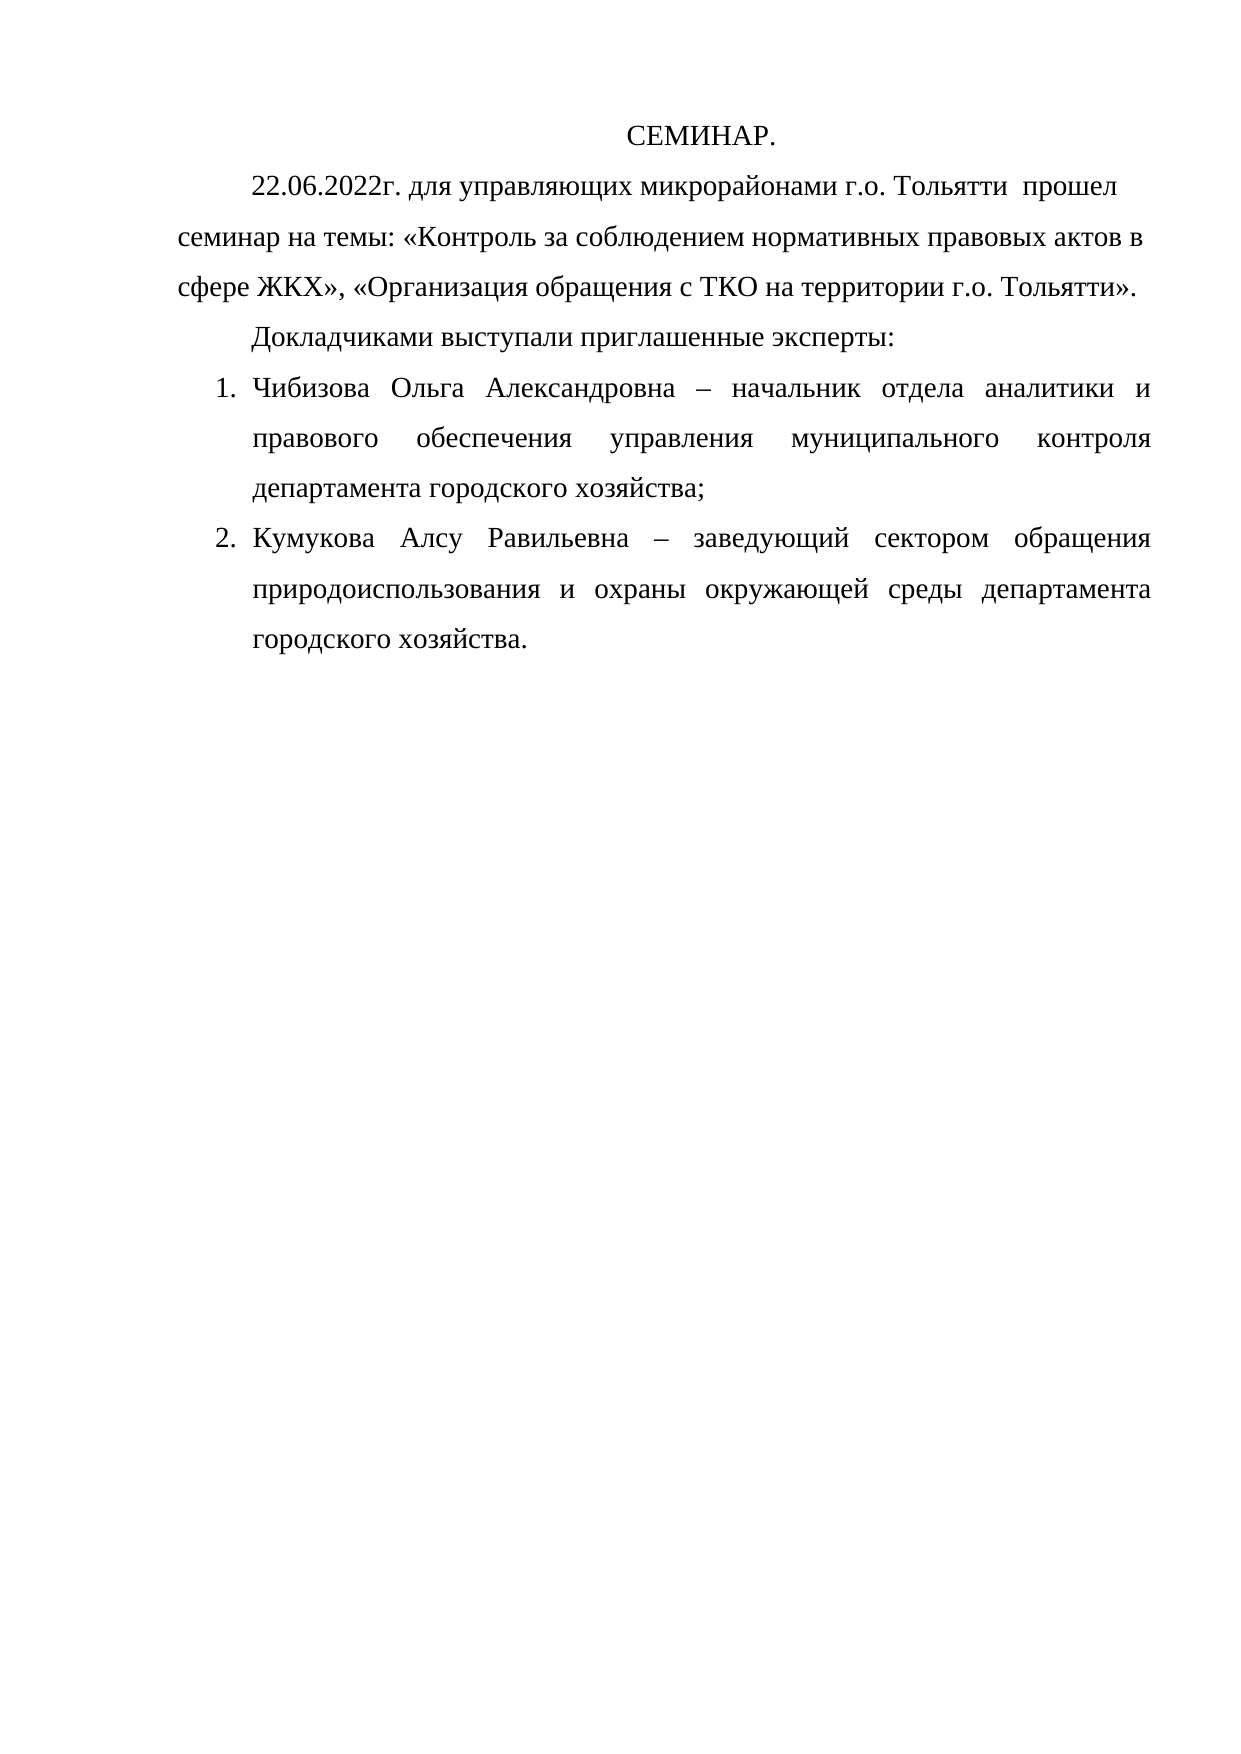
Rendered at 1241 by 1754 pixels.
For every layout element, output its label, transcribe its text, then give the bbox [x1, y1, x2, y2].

text СЕМИНАР. [177, 118, 1152, 152]
list Чибизова Ольга Александровна – начальник отдела аналитики и правового обеспечения управления муниципального контроля департамента городского хозяйства; [215, 370, 1152, 504]
text 22.06.2022г. для управляющих микрорайонами г.о. Тольятти прошел семинар на темы: «Контроль за соблюдением нормативных правовых актов в сфере ЖКХ», «Организация обращения с ТКО на территории г.о. Тольятти». [177, 168, 1152, 303]
list Кумукова Алсу Равильевна – заведующий сектором обращения природоиспользования и охраны окружающей среды департамента городского хозяйства. [215, 521, 1152, 655]
text Докладчиками выступали приглашенные эксперты: [251, 319, 1152, 353]
